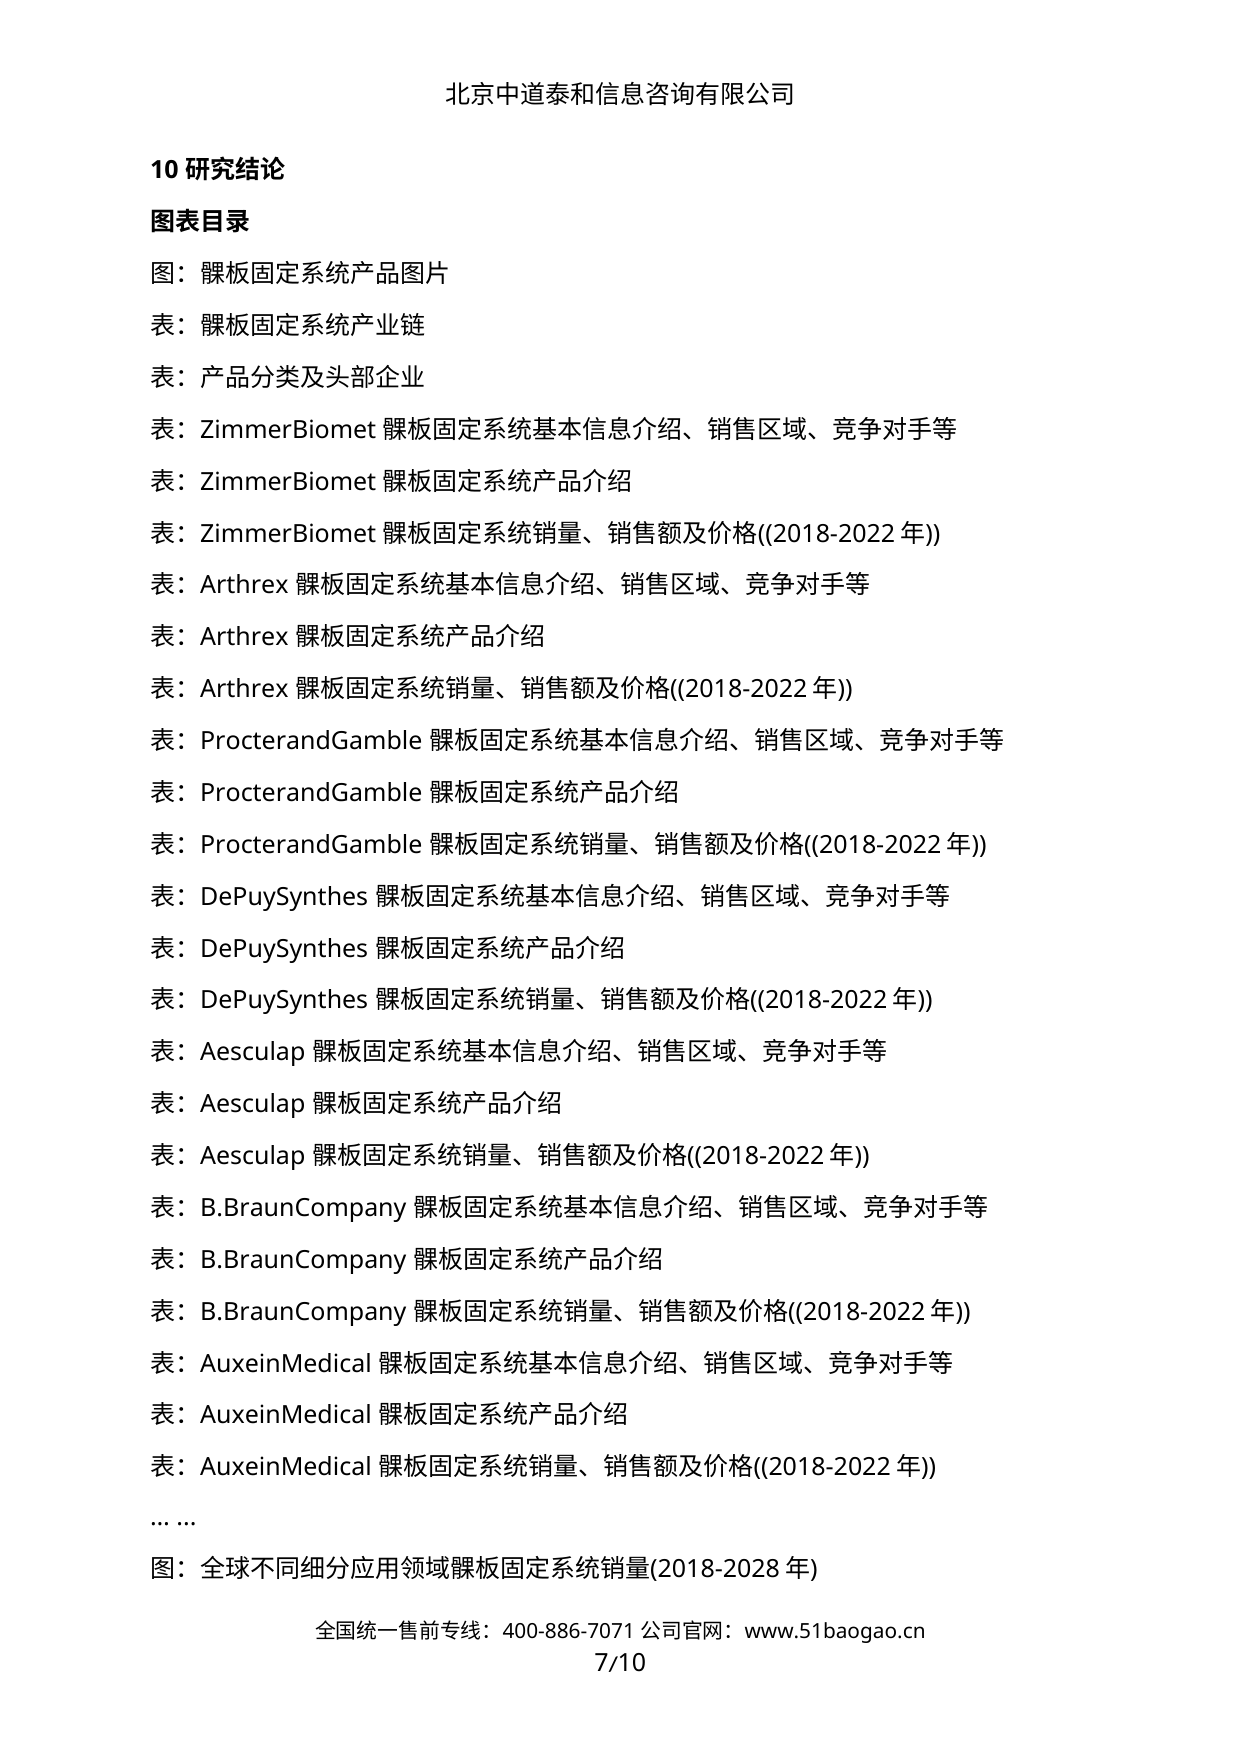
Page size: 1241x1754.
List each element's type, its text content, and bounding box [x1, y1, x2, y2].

text 表：DePuySynthes 髁板固定系统基本信息介绍、销售区域、竞争对手等 [150, 876, 1090, 912]
text 表：ProcterandGamble 髁板固定系统销量、销售额及价格((2018-2022年)) [150, 824, 1090, 861]
text 表：Arthrex 髁板固定系统销量、销售额及价格((2018-2022年)) [150, 669, 1090, 705]
text 表：Aesculap 髁板固定系统销量、销售额及价格((2018-2022年)) [150, 1136, 1090, 1172]
text 表：AuxeinMedical 髁板固定系统基本信息介绍、销售区域、竞争对手等 [150, 1343, 1090, 1379]
text 表：AuxeinMedical 髁板固定系统产品介绍 [150, 1395, 1090, 1431]
text 表：B.BraunCompany 髁板固定系统销量、销售额及价格((2018-2022年)) [150, 1291, 1090, 1327]
text 图：髁板固定系统产品图片 [150, 254, 1090, 290]
text 图：全球不同细分应用领域髁板固定系统销量(2018-2028年) [150, 1548, 1090, 1585]
text 图表目录 [150, 202, 1090, 238]
text 表：产品分类及头部企业 [150, 357, 1090, 394]
text 表：Aesculap 髁板固定系统基本信息介绍、销售区域、竞争对手等 [150, 1032, 1090, 1068]
text 表：ZimmerBiomet 髁板固定系统产品介绍 [150, 461, 1090, 497]
text 表：ZimmerBiomet 髁板固定系统销量、销售额及价格((2018-2022年)) [150, 513, 1090, 549]
text 表：ZimmerBiomet 髁板固定系统基本信息介绍、销售区域、竞争对手等 [150, 409, 1090, 446]
text 表：Aesculap 髁板固定系统产品介绍 [150, 1084, 1090, 1120]
text 表：B.BraunCompany 髁板固定系统产品介绍 [150, 1239, 1090, 1276]
text 表：Arthrex 髁板固定系统基本信息介绍、销售区域、竞争对手等 [150, 565, 1090, 601]
text 表：ProcterandGamble 髁板固定系统产品介绍 [150, 772, 1090, 809]
text 表：AuxeinMedical 髁板固定系统销量、销售额及价格((2018-2022年)) [150, 1447, 1090, 1483]
text 表：ProcterandGamble 髁板固定系统基本信息介绍、销售区域、竞争对手等 [150, 721, 1090, 757]
text 表：B.BraunCompany 髁板固定系统基本信息介绍、销售区域、竞争对手等 [150, 1187, 1090, 1224]
text 表：Arthrex 髁板固定系统产品介绍 [150, 617, 1090, 653]
text … ... [150, 1499, 1090, 1533]
text 表：DePuySynthes 髁板固定系统销量、销售额及价格((2018-2022年)) [150, 980, 1090, 1016]
text 表：髁板固定系统产业链 [150, 306, 1090, 342]
text 10 研究结论 [150, 150, 1090, 186]
text 表：DePuySynthes 髁板固定系统产品介绍 [150, 928, 1090, 964]
